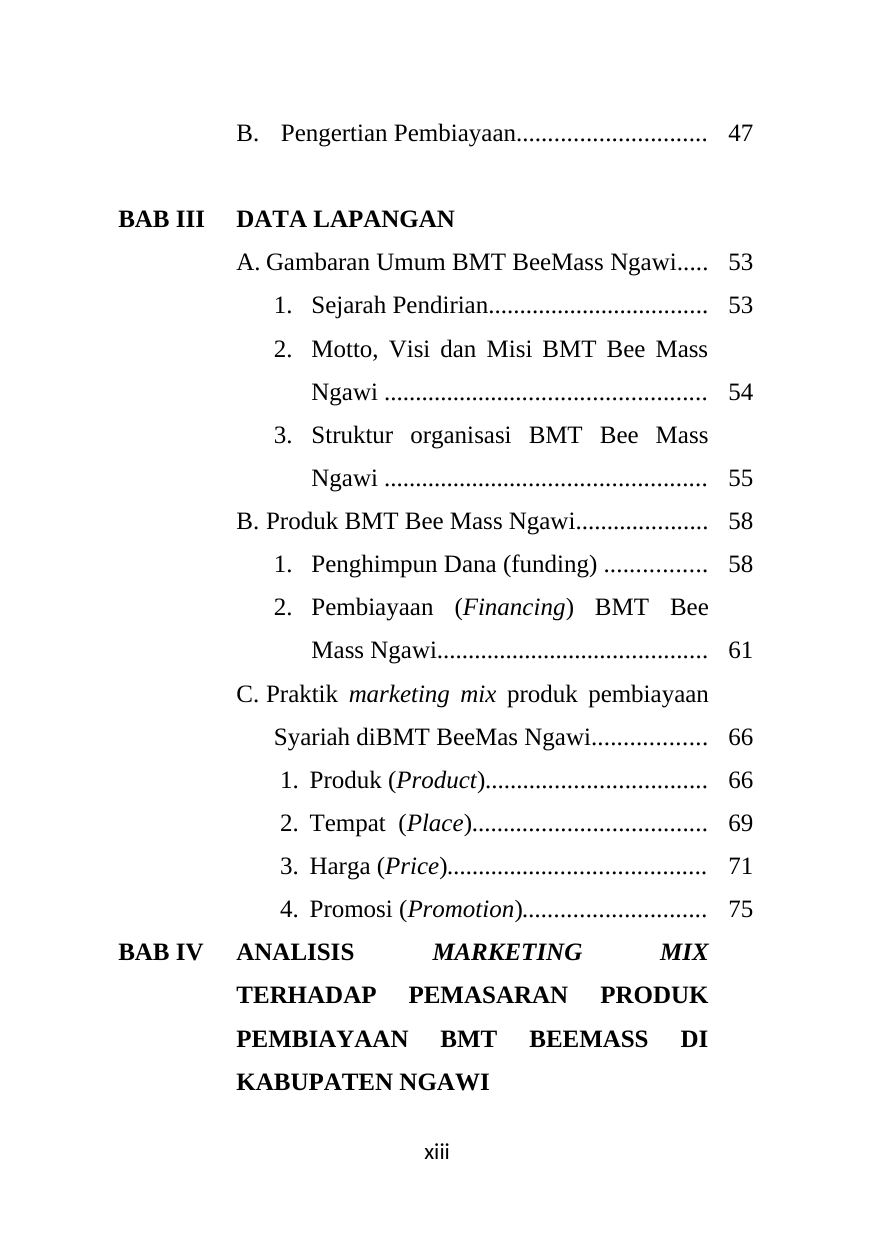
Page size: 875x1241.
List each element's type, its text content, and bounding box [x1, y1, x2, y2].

text BAB IV ANALISIS MARKETING MIX TERHADAP PEMASARAN PRODUK PEMBIAYAAN BMT BEEMASS DI KABUPATEN NGAWI [118, 937, 709, 1096]
list Pengertian Pembiayaan 47 [236, 118, 709, 147]
list Struktur organisasi BMT Bee Mass Ngawi 55 [274, 420, 709, 492]
list Produk (Product) 66 [280, 765, 709, 794]
list Harga (Price) 71 [280, 851, 709, 880]
list Motto, Visi dan Misi BMT Bee Mass Ngawi 54 [274, 334, 709, 406]
list Pembiayaan (Financing) BMT Bee Mass Ngawi 61 [274, 592, 709, 664]
list Praktik marketing mix produk pembiayaan Syariah diBMT BeeMas Ngawi 66 [236, 679, 709, 751]
list Gambaran Umum BMT BeeMass Ngawi 53 [236, 247, 709, 276]
list Promosi (Promotion) 75 [280, 894, 709, 923]
list Tempat (Place) 69 [280, 808, 709, 837]
list Produk BMT Bee Mass Ngawi 58 [236, 506, 709, 535]
text BAB III DATA LAPANGAN [118, 204, 709, 233]
list Sejarah Pendirian 53 [274, 291, 709, 319]
list Penghimpun Dana (funding) 58 [274, 549, 709, 578]
